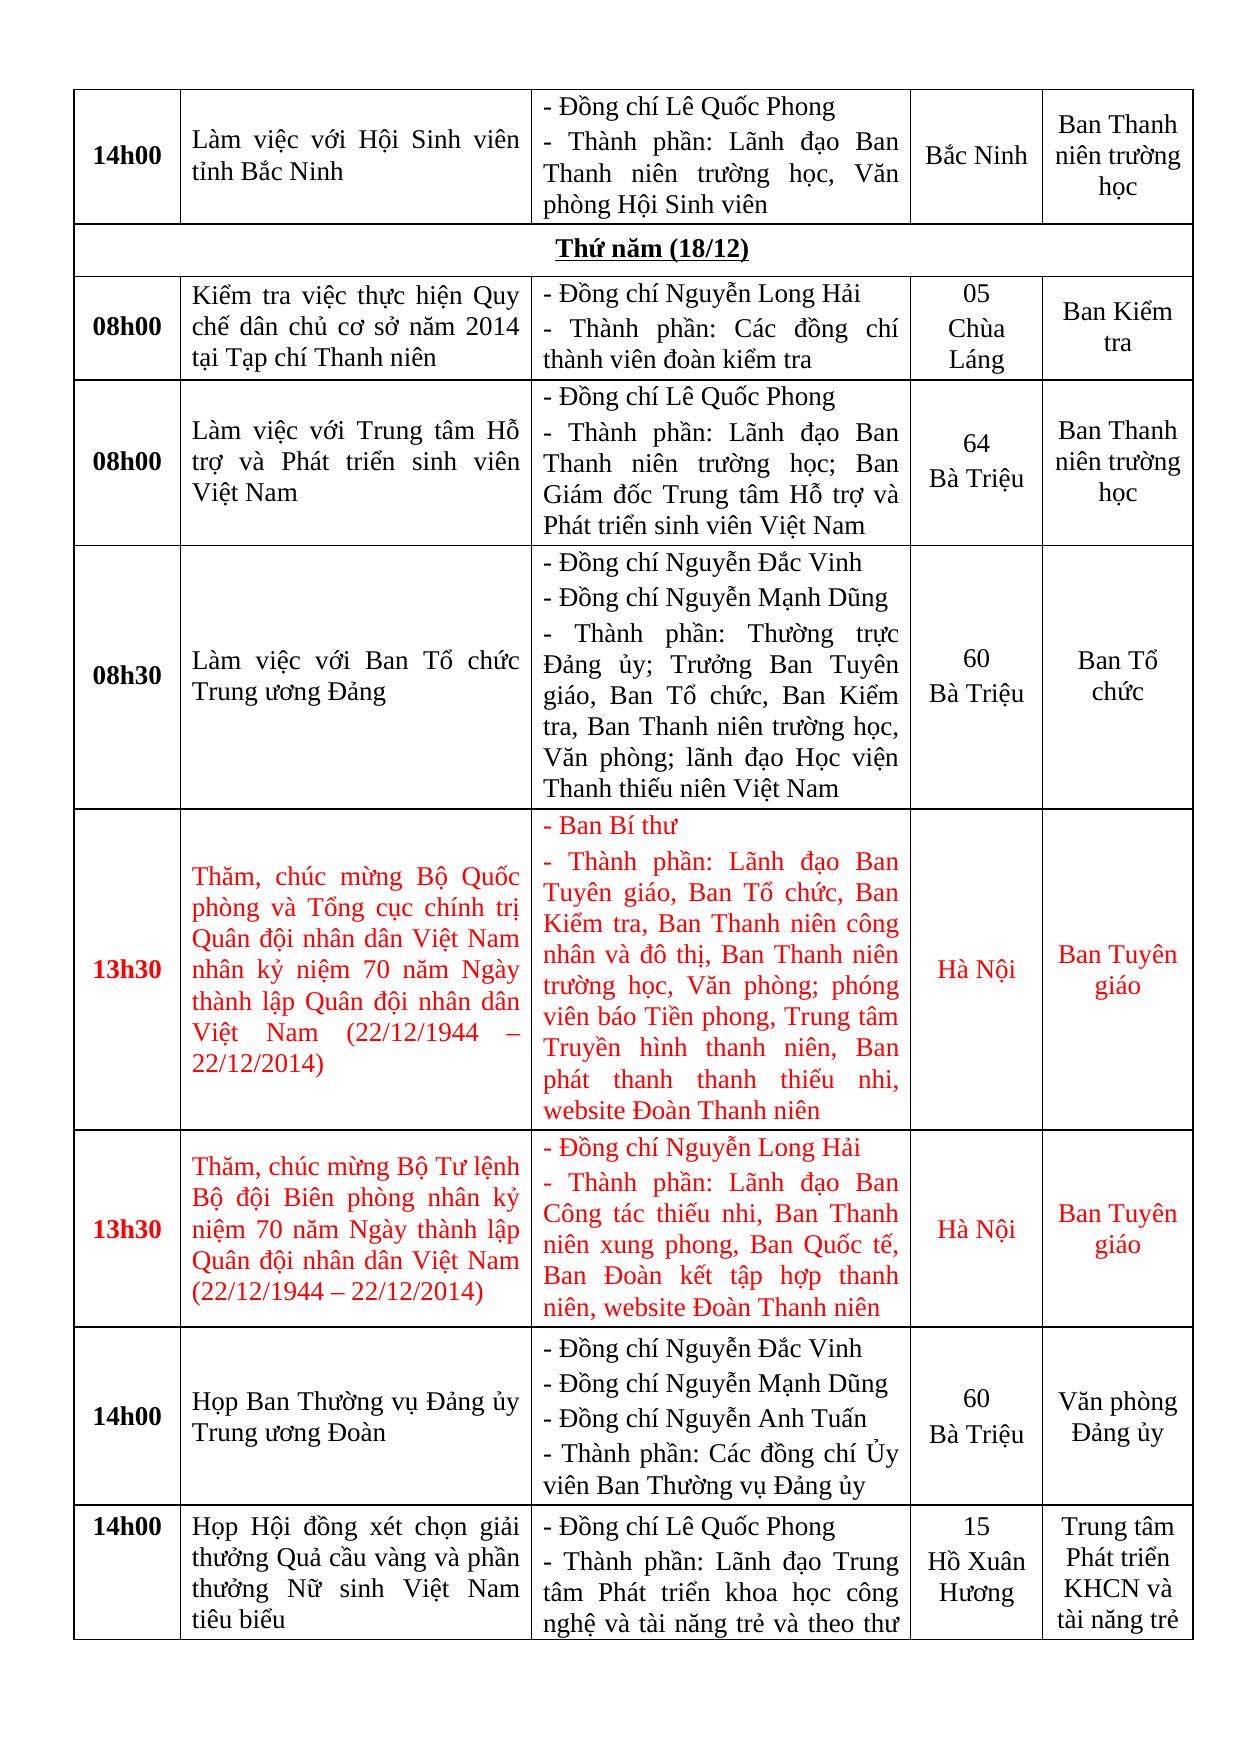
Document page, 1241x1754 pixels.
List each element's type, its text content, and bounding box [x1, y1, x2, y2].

table_cell Làm việc với Trung tâm Hỗ trợ và Phát triển sinh viên Việt Nam [181, 381, 531, 544]
table_cell Kiểm tra việc thực hiện Quy chế dân chủ cơ sở năm 2014 tại Tạp chí Thanh niên [181, 277, 531, 379]
table_cell 60 Bà Triệu [911, 1328, 1042, 1504]
table_cell 08h00 [75, 277, 180, 379]
table_cell Ban Tuyên giáo [1043, 810, 1192, 1129]
table_cell 14h00 [75, 1328, 180, 1504]
table_cell Làm việc với Hội Sinh viên tỉnh Bắc Ninh [181, 90, 531, 223]
table_cell 08h00 [75, 381, 180, 544]
table_cell Làm việc với Ban Tổ chức Trung ương Đảng [181, 546, 531, 808]
table_cell Hà Nội [911, 1131, 1042, 1326]
table_cell Thăm, chúc mừng Bộ Tư lệnh Bộ đội Biên phòng nhân kỷ niệm 70 năm Ngày thành lập Quân đội nhân dân Việt Nam (22/12/1944 – 22/12/2014) [181, 1131, 531, 1326]
table_cell Hà Nội [911, 810, 1042, 1129]
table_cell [181, 1506, 531, 1638]
table_cell Văn phòng Đảng ủy [1043, 1328, 1192, 1504]
table_cell - Đồng chí Nguyễn Đắc Vinh - Đồng chí Nguyễn Mạnh Dũng - Đồng chí Nguyễn Anh Tuấn - Thành phần: Các đồng chí Ủy viên Ban Thường vụ Đảng ủy [532, 1328, 910, 1504]
table_cell - Đồng chí Lê Quốc Phong - Thành phần: Lãnh đạo Ban Thanh niên trường học; Ban Giám đốc Trung tâm Hỗ trợ và Phát triển sinh viên Việt Nam [532, 381, 910, 544]
table_cell 15 Hồ Xuân Hương [911, 1506, 1042, 1638]
table_cell Ban Thanh niên trường học [1043, 90, 1192, 223]
table_cell Ban Tổ chức [1043, 546, 1192, 808]
table_cell Họp Ban Thường vụ Đảng ủy Trung ương Đoàn [181, 1328, 531, 1504]
table_cell 60 Bà Triệu [911, 546, 1042, 808]
table_cell 14h00 [75, 90, 180, 223]
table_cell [1043, 1506, 1192, 1638]
table_cell - Đồng chí Nguyễn Đắc Vinh - Đồng chí Nguyễn Mạnh Dũng - Thành phần: Thường trực Đảng ủy; Trưởng Ban Tuyên giáo, Ban Tổ chức, Ban Kiểm tra, Ban Thanh niên trường học, Văn phòng; lãnh đạo Học viện Thanh thiếu niên Việt Nam [532, 546, 910, 808]
table_cell Ban Thanh niên trường học [1043, 381, 1192, 544]
table_cell 13h30 [75, 1131, 180, 1326]
table_cell 05 Chùa Láng [911, 277, 1042, 379]
table_cell - Đồng chí Nguyễn Long Hải - Thành phần: Các đồng chí thành viên đoàn kiểm tra [532, 277, 910, 379]
table_cell - Đồng chí Lê Quốc Phong - Thành phần: Lãnh đạo Ban Thanh niên trường học, Văn phòng Hội Sinh viên [532, 90, 910, 223]
table_cell 08h30 [75, 546, 180, 808]
table_cell Bắc Ninh [911, 90, 1042, 223]
table_cell 14h00 [75, 1506, 180, 1638]
table_cell 64 Bà Triệu [911, 381, 1042, 544]
table_cell Thăm, chúc mừng Bộ Quốc phòng và Tổng cục chính trị Quân đội nhân dân Việt Nam nhân kỷ niệm 70 năm Ngày thành lập Quân đội nhân dân Việt Nam (22/12/1944 – 22/12/2014) [181, 810, 531, 1129]
table_cell Ban Tuyên giáo [1043, 1131, 1192, 1326]
table_cell Thứ năm (18/12) [75, 225, 1192, 276]
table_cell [532, 1506, 910, 1638]
table_cell Ban Kiểm tra [1043, 277, 1192, 379]
table_cell - Ban Bí thư - Thành phần: Lãnh đạo Ban Tuyên giáo, Ban Tổ chức, Ban Kiểm tra, Ban Thanh niên công nhân và đô thị, Ban Thanh niên trường học, Văn phòng; phóng viên báo Tiền phong, Trung tâm Truyền hình thanh niên, Ban phát thanh thanh thiếu nhi, website Đoàn Thanh niên [532, 810, 910, 1129]
table_cell 13h30 [75, 810, 180, 1129]
table_cell - Đồng chí Nguyễn Long Hải - Thành phần: Lãnh đạo Ban Công tác thiếu nhi, Ban Thanh niên xung phong, Ban Quốc tế, Ban Đoàn kết tập hợp thanh niên, website Đoàn Thanh niên [532, 1131, 910, 1326]
